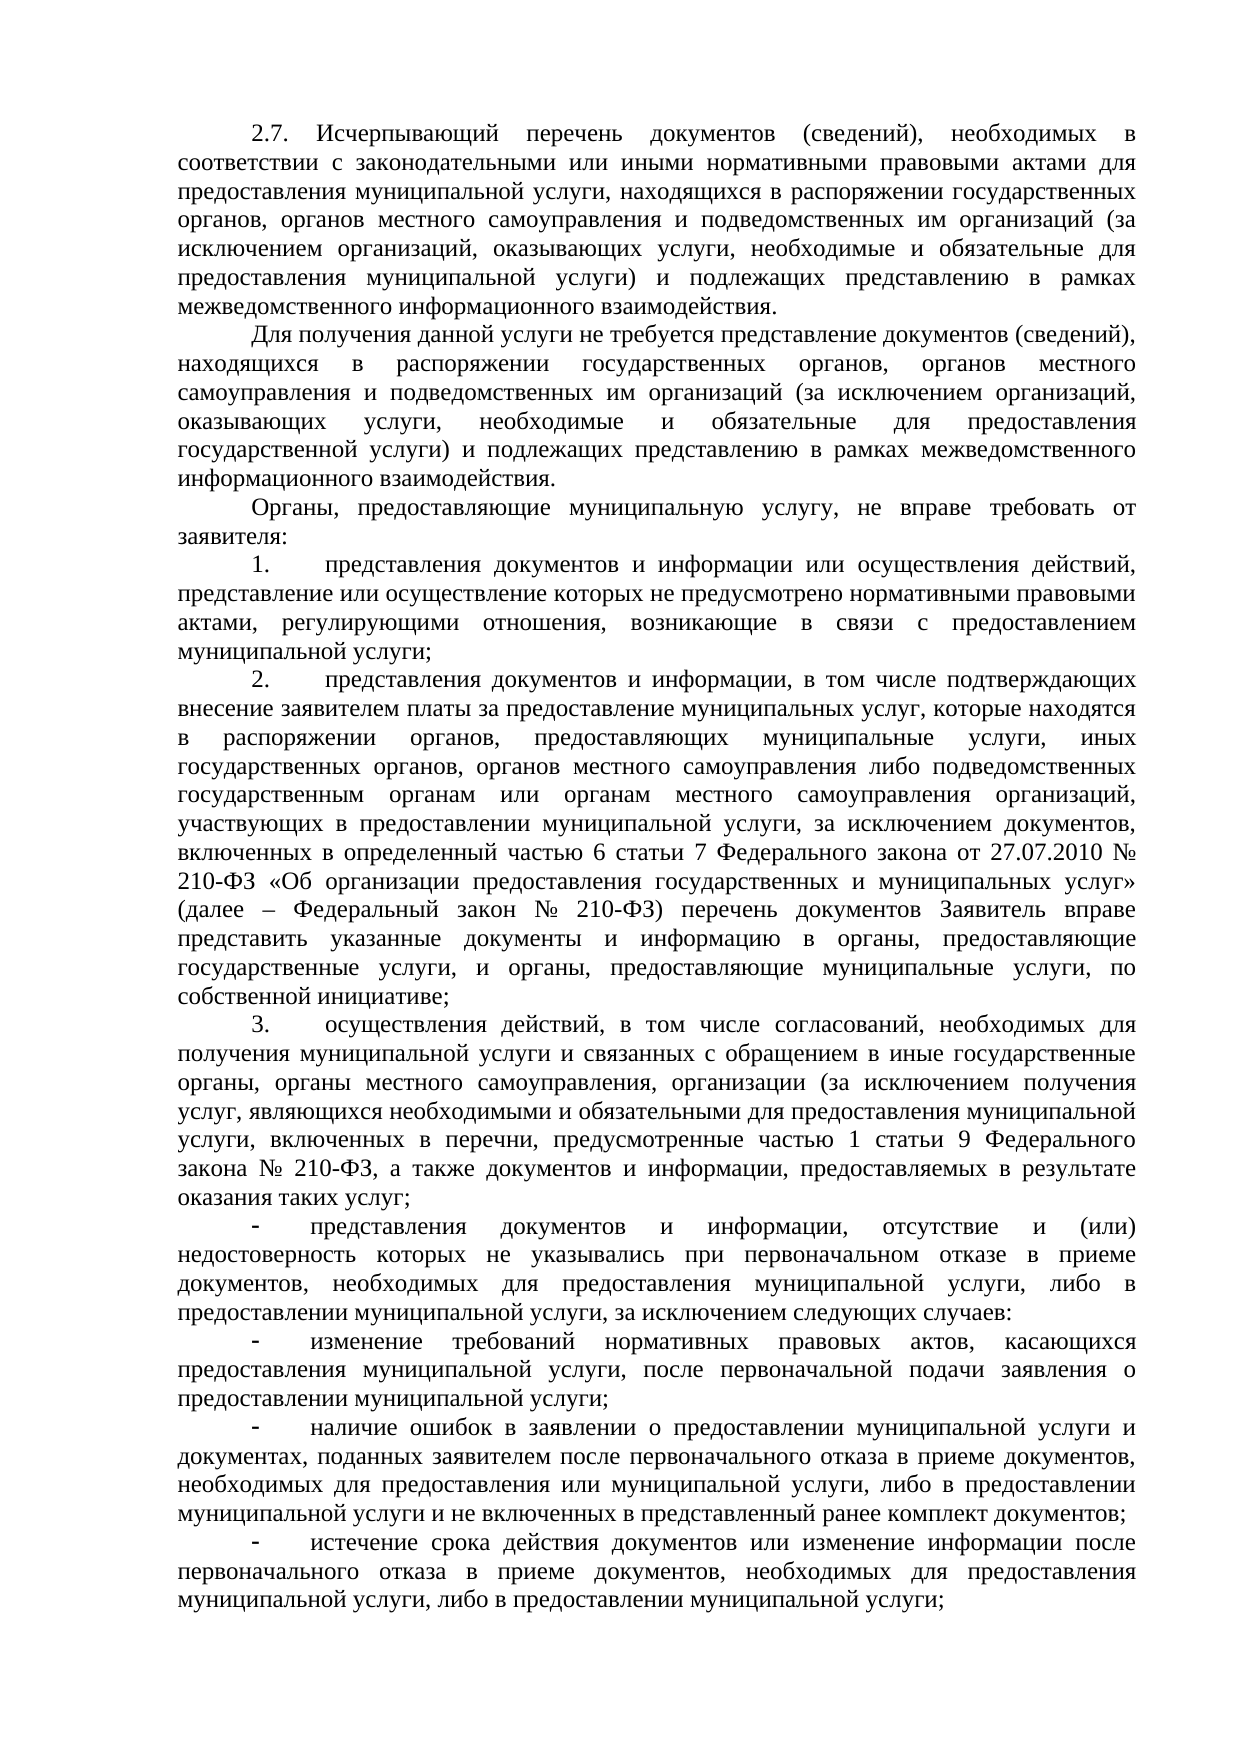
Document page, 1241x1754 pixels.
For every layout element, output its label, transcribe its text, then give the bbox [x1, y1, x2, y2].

list осуществления действий, в том числе согласований, необходимых для получения муниципальной услуги и связанных с обращением в иные государственные органы, органы местного самоуправления, организации (за исключением получения услуг, являющихся необходимыми и обязательными для предоставления муниципальной услуги, включенных в перечни, предусмотренные частью 1 статьи 9 Федерального закона № 210-ФЗ, а также документов и информации, предоставляемых в результате оказания таких услуг; [177, 1009, 1137, 1211]
list истечение срока действия документов или изменение информации после первоначального отказа в приеме документов, необходимых для предоставления муниципальной услуги, либо в предоставлении муниципальной услуги; [177, 1527, 1137, 1613]
text 2.7. Исчерпывающий перечень документов (сведений), необходимых в соответствии с законодательными или иными нормативными правовыми актами для предоставления муниципальной услуги, находящихся в распоряжении государственных органов, органов местного самоуправления и подведомственных им организаций (за исключением организаций, оказывающих услуги, необходимые и обязательные для предоставления муниципальной услуги) и подлежащих представлению в рамках межведомственного информационного взаимодействия. [177, 118, 1137, 319]
list представления документов и информации или осуществления действий, представление или осуществление которых не предусмотрено нормативными правовыми актами, регулирующими отношения, возникающие в связи с предоставлением муниципальной услуги; [177, 549, 1137, 664]
text Для получения данной услуги не требуется представление документов (сведений), находящихся в распоряжении государственных органов, органов местного самоуправления и подведомственных им организаций (за исключением организаций, оказывающих услуги, необходимые и обязательные для предоставления государственной услуги) и подлежащих представлению в рамках межведомственного информационного взаимодействия. [177, 319, 1137, 492]
list представления документов и информации, в том числе подтверждающих внесение заявителем платы за предоставление муниципальных услуг, которые находятся в распоряжении органов, предоставляющих муниципальные услуги, иных государственных органов, органов местного самоуправления либо подведомственных государственным органам или органам местного самоуправления организаций, участвующих в предоставлении муниципальной услуги, за исключением документов, включенных в определенный частью 6 статьи 7 Федерального закона от 27.07.2010 № 210-ФЗ «Об организации предоставления государственных и муниципальных услуг» (далее – Федеральный закон № 210-ФЗ) перечень документов Заявитель вправе представить указанные документы и информацию в органы, предоставляющие государственные услуги, и органы, предоставляющие муниципальные услуги, по собственной инициативе; [177, 664, 1137, 1009]
list изменение требований нормативных правовых актов, касающихся предоставления муниципальной услуги, после первоначальной подачи заявления о предоставлении муниципальной услуги; [177, 1326, 1137, 1412]
list представления документов и информации, отсутствие и (или) недостоверность которых не указывались при первоначальном отказе в приеме документов, необходимых для предоставления муниципальной услуги, либо в предоставлении муниципальной услуги, за исключением следующих случаев: [177, 1211, 1137, 1326]
text Органы, предоставляющие муниципальную услугу, не вправе требовать от заявителя: [177, 492, 1137, 549]
list наличие ошибок в заявлении о предоставлении муниципальной услуги и документах, поданных заявителем после первоначального отказа в приеме документов, необходимых для предоставления или муниципальной услуги, либо в предоставлении муниципальной услуги и не включенных в представленный ранее комплект документов; [177, 1412, 1137, 1527]
